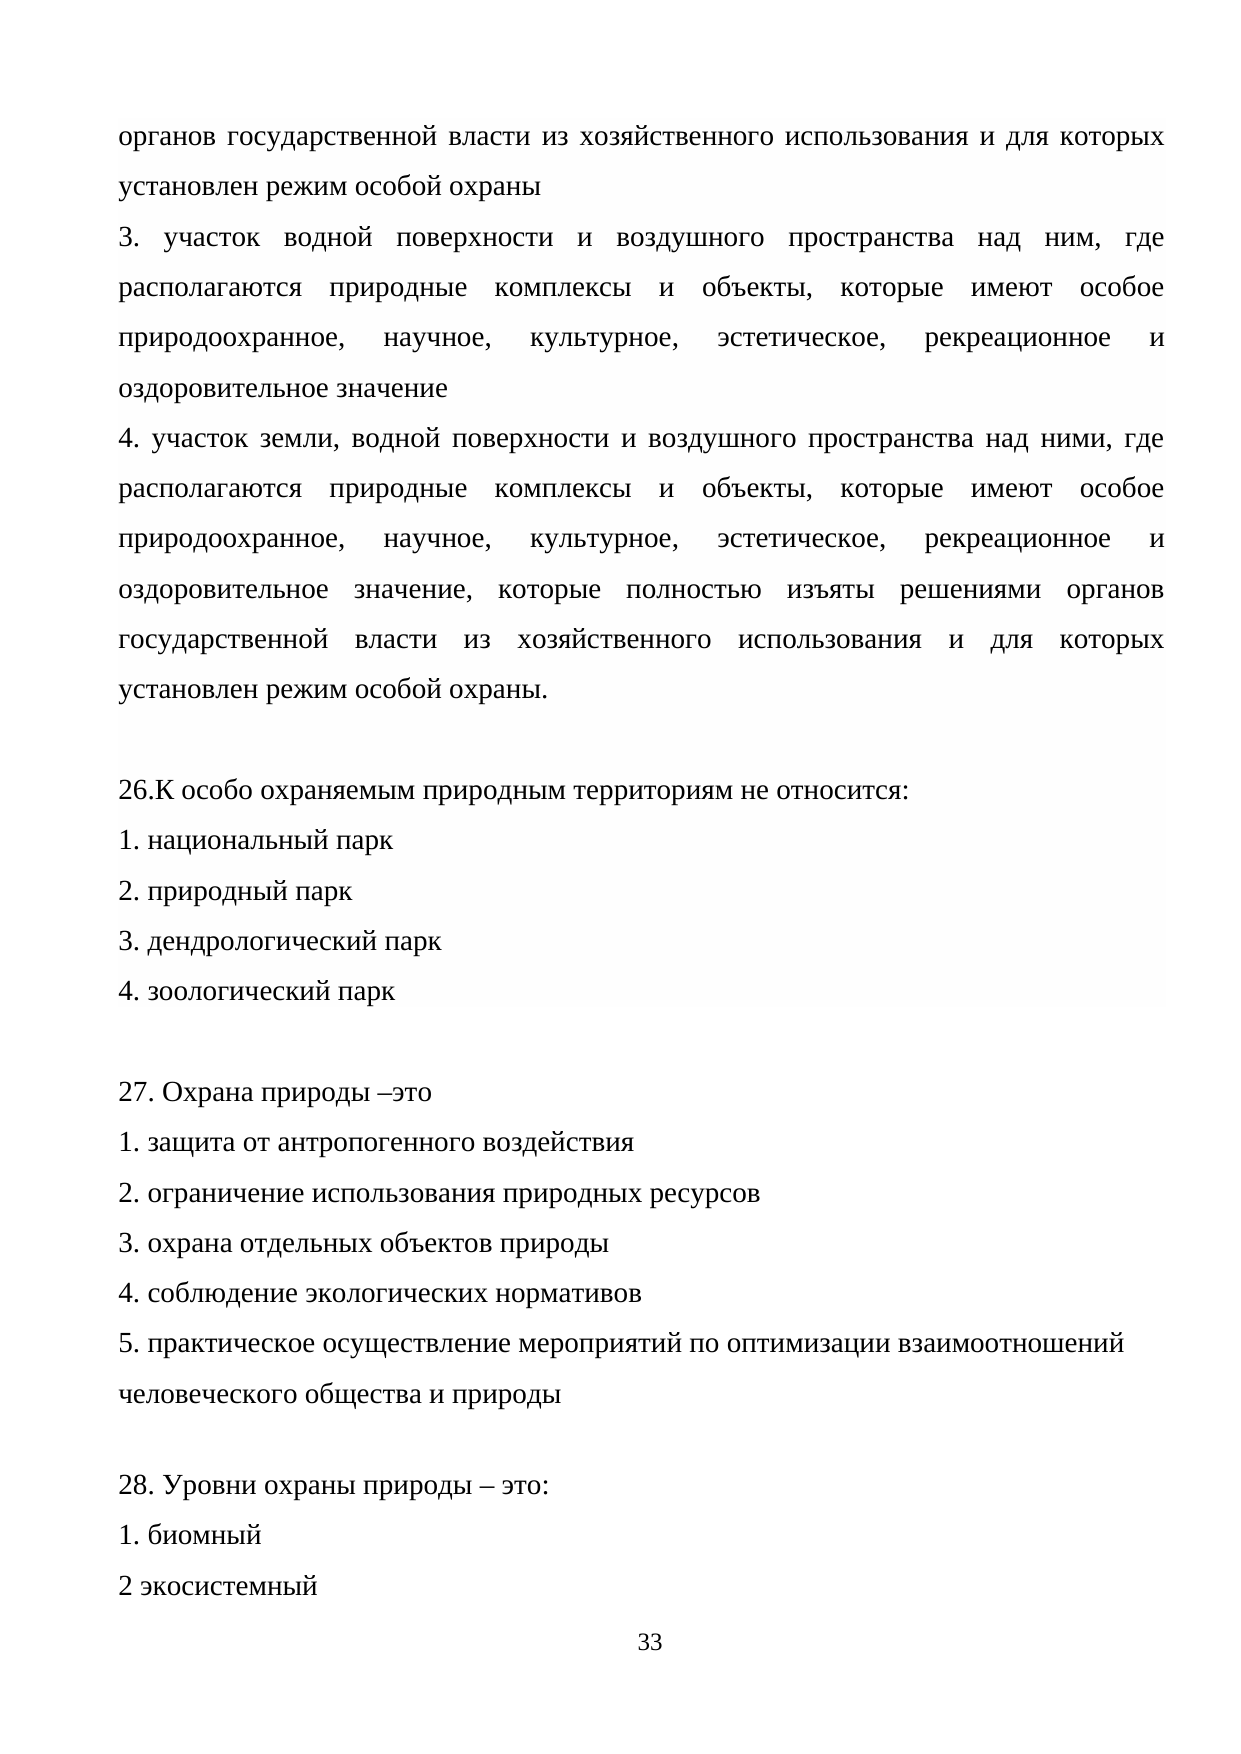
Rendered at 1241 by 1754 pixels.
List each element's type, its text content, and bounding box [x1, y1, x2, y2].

text 27. Охрана природы –это [118, 1074, 1162, 1108]
text 4. зоологический парк [118, 973, 1166, 1007]
text 5. практическое осуществление мероприятий по оптимизации взаимоотношений человеческого общества и природы [118, 1326, 1181, 1409]
text 3. дендрологический парк [118, 923, 1166, 957]
text 3. охрана отдельных объектов природы [118, 1225, 1162, 1258]
text 1. национальный парк [118, 822, 1166, 856]
text 2. ограничение использования природных ресурсов [118, 1175, 1162, 1208]
text 26.К особо охраняемым природным территориям не относится: [118, 772, 1166, 806]
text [118, 118, 1166, 202]
text 1. защита от антропогенного воздействия [118, 1124, 1162, 1158]
text 2 экосистемный [118, 1568, 1162, 1601]
text 2. природный парк [118, 873, 1166, 906]
text 3. участок водной поверхности и воздушного пространства над ним, где располагаются природные комплексы и объекты, которые имеют особое природоохранное, научное, культурное, эстетическое, рекреационное и оздоровительное значение [118, 219, 1166, 403]
text 28. Уровни охраны природы – это: [118, 1467, 1162, 1501]
text 4. соблюдение экологических нормативов [118, 1275, 1162, 1309]
text 1. биомный [118, 1517, 1162, 1551]
text 4. участок земли, водной поверхности и воздушного пространства над ними, где располагаются природные комплексы и объекты, которые имеют особое природоохранное, научное, культурное, эстетическое, рекреационное и оздоровительное значение, которые полностью изъяты решениями органов государственной власти из хозяйственного использования и для которых установлен режим особой охраны. [118, 420, 1166, 705]
